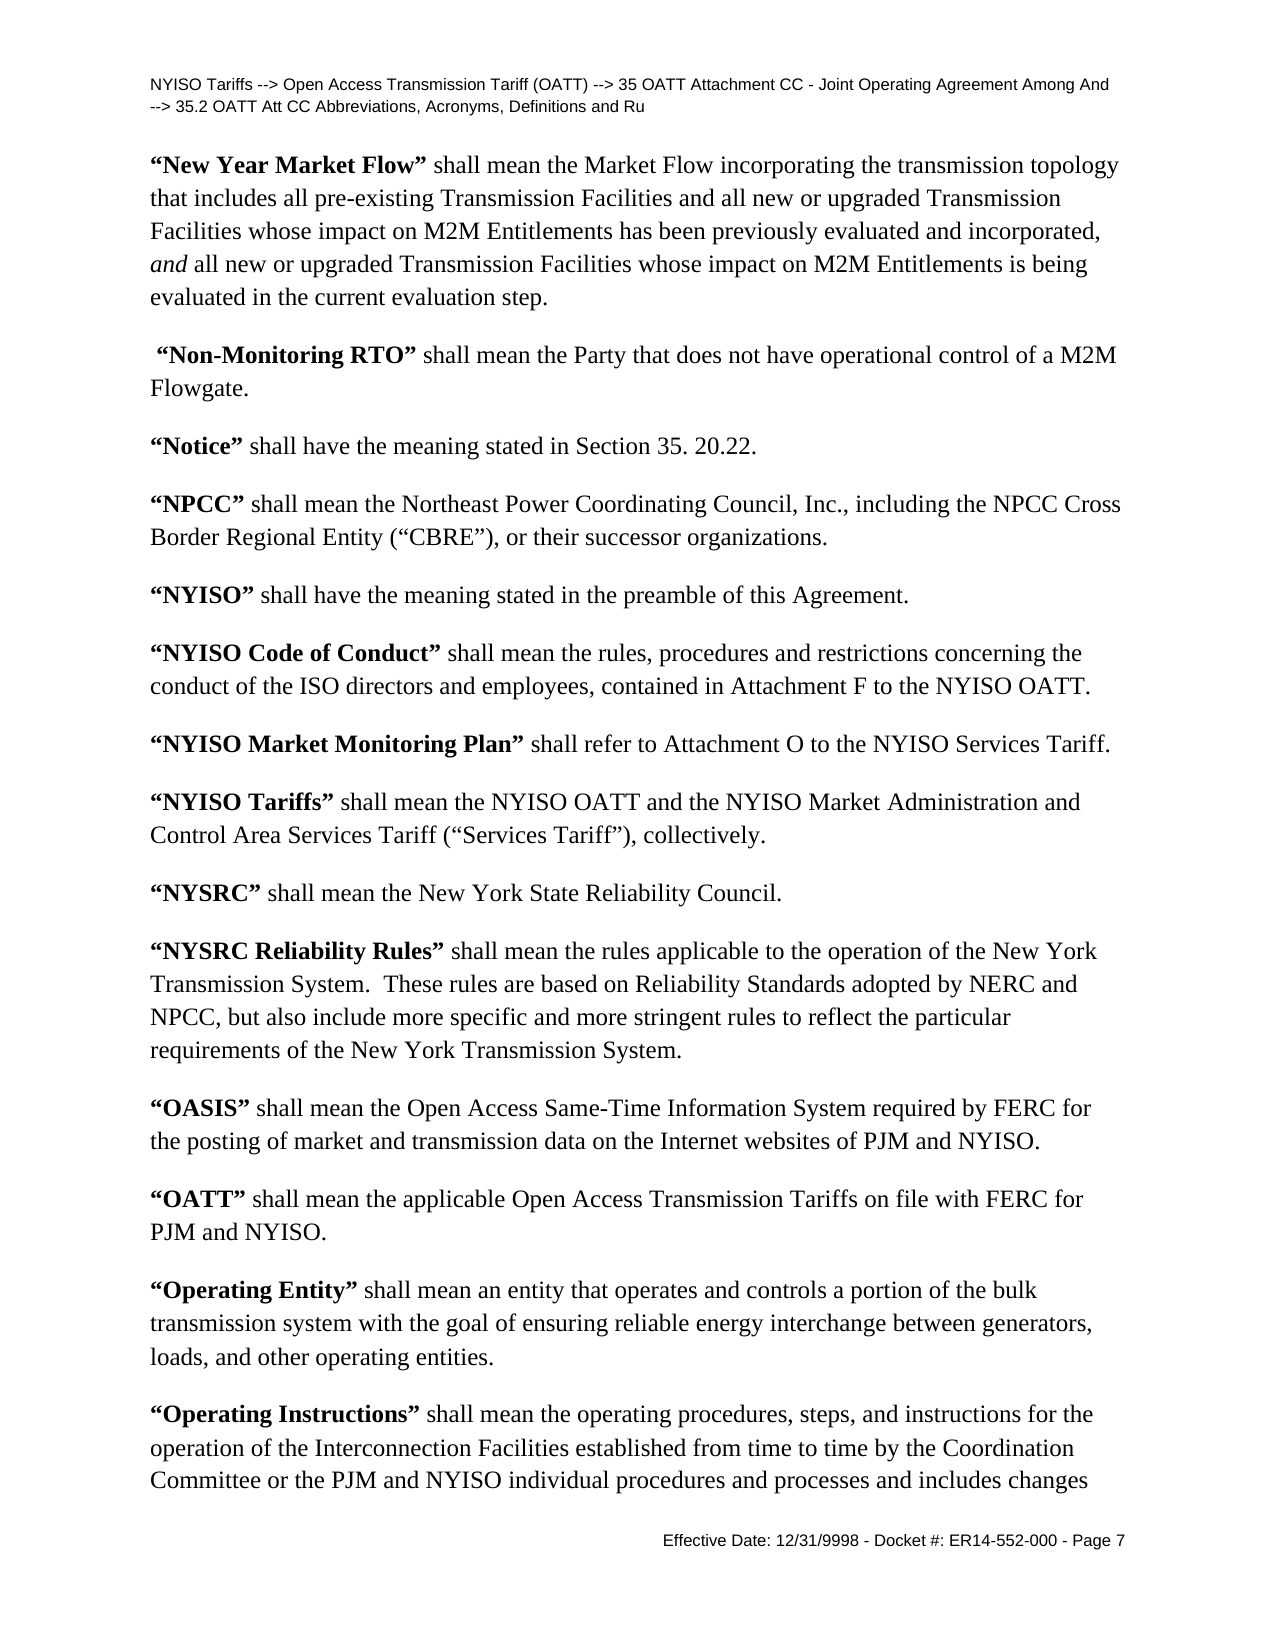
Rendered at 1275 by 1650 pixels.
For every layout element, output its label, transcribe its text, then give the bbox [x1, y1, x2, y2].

text “Non-Monitoring RTO” shall mean the Party that does not have operational control of a M2M Flowgate. [150, 340, 1125, 402]
text “New Year Market Flow” shall mean the Market Flow incorporating the transmission topology that includes all pre-existing Transmission Facilities and all new or upgraded Transmission Facilities whose impact on M2M Entitlements has been previously evaluated and incorporated, and all new or upgraded Transmission Facilities whose impact on M2M Entitlements is being evaluated in the current evaluation step. [150, 150, 1125, 311]
text “NYSRC Reliability Rules” shall mean the rules applicable to the operation of the New York Transmission System. These rules are based on Reliability Standards adopted by NERC and NPCC, but also include more specific and more stringent rules to reflect the particular requirements of the New York Transmission System. [150, 936, 1125, 1064]
text “NYISO Tariffs” shall mean the NYISO OATT and the NYISO Market Administration and Control Area Services Tariff (“Services Tariff”), collectively. [150, 787, 1125, 849]
text “NYSRC” shall mean the New York State Reliability Council. [150, 878, 1125, 907]
text “Notice” shall have the meaning stated in Section 35. 20.22. [150, 431, 1125, 460]
text “NYISO Code of Conduct” shall mean the rules, procedures and restrictions concerning the conduct of the ISO directors and employees, contained in Attachment F to the NYISO OATT. [150, 638, 1125, 700]
text “OATT” shall mean the applicable Open Access Transmission Tariffs on file with FERC for PJM and NYISO. [150, 1184, 1125, 1246]
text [150, 1399, 1125, 1494]
text “OASIS” shall mean the Open Access Same-Time Information System required by FERC for the posting of market and transmission data on the Internet websites of PJM and NYISO. [150, 1093, 1125, 1155]
text “Operating Entity” shall mean an entity that operates and controls a portion of the bulk transmission system with the goal of ensuring reliable energy interchange between generators, loads, and other operating entities. [150, 1276, 1125, 1370]
text “NPCC” shall mean the Northeast Power Coordinating Council, Inc., including the NPCC Cross Border Regional Entity (“CBRE”), or their successor organizations. [150, 489, 1125, 551]
text “NYISO” shall have the meaning stated in the preamble of this Agreement. [150, 580, 1125, 609]
text “NYISO Market Monitoring Plan” shall refer to Attachment O to the NYISO Services Tariff. [150, 729, 1125, 758]
